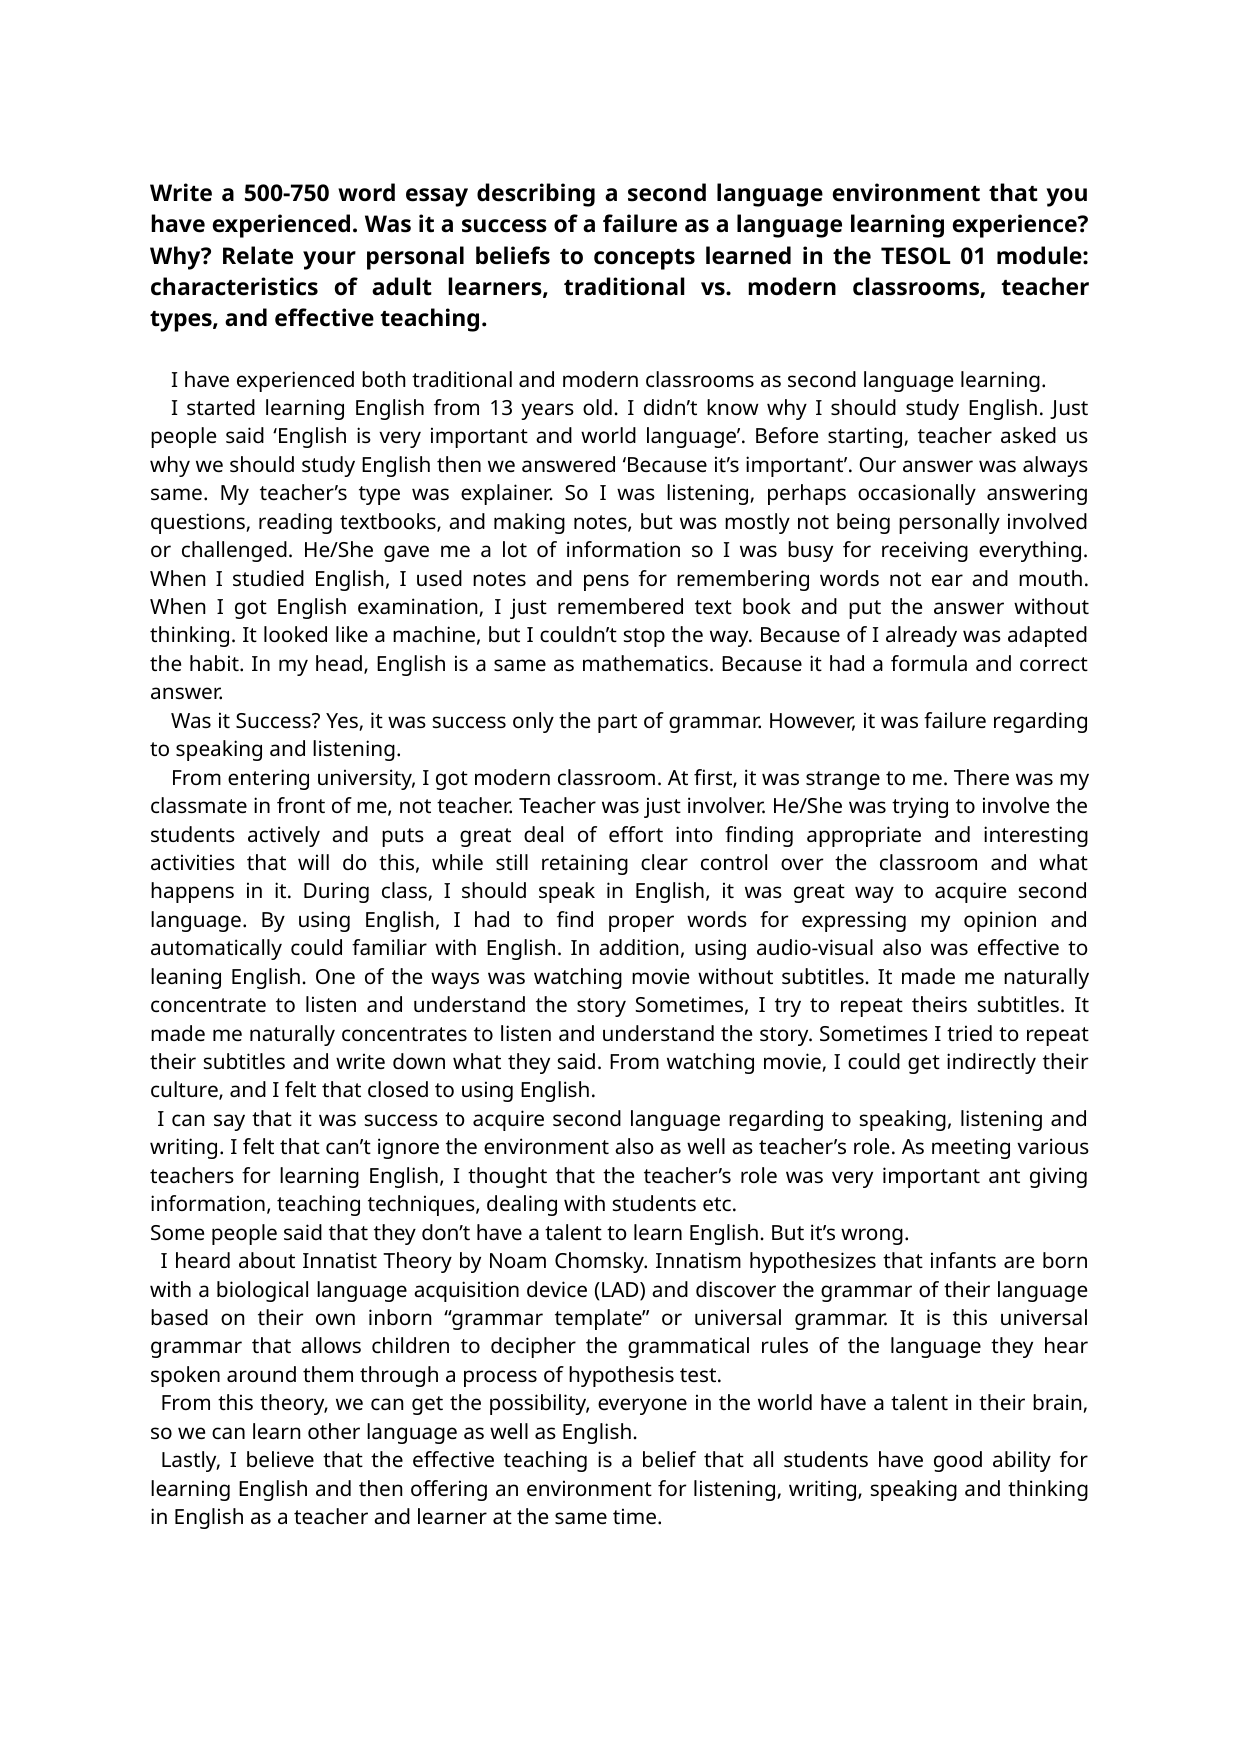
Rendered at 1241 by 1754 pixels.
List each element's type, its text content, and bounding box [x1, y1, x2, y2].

text From entering university, I got modern classroom. At first, it was strange to me. There was my classmate in front of me, not teacher. Teacher was just involver. He/She was trying to involve the students actively and puts a great deal of effort into finding appropriate and interesting activities that will do this, while still retaining clear control over the classroom and what happens in it. During class, I should speak in English, it was great way to acquire second language. By using English, I had to find proper words for expressing my opinion and automatically could familiar with English. In addition, using audio-visual also was effective to leaning English. One of the ways was watching movie without subtitles. It made me naturally concentrate to listen and understand the story Sometimes, I try to repeat theirs subtitles. It made me naturally concentrates to listen and understand the story. Sometimes I tried to repeat their subtitles and write down what they said. From watching movie, I could get indirectly their culture, and I felt that closed to using English. [150, 763, 1090, 1104]
text Lastly, I believe that the effective teaching is a belief that all students have good ability for learning English and then offering an environment for listening, writing, speaking and thinking in English as a teacher and learner at the same time. [150, 1445, 1090, 1531]
text I started learning English from 13 years old. I didn’t know why I should study English. Just people said ‘English is very important and world language’. Before starting, teacher asked us why we should study English then we answered ‘Because it’s important’. Our answer was always same. My teacher’s type was explainer. So I was listening, perhaps occasionally answering questions, reading textbooks, and making notes, but was mostly not being personally involved or challenged. He/She gave me a lot of information so I was busy for receiving everything. When I studied English, I used notes and pens for remembering words not ear and mouth. When I got English examination, I just remembered text book and put the answer without thinking. It looked like a machine, but I couldn’t stop the way. Because of I already was adapted the habit. In my head, English is a same as mathematics. Because it had a formula and correct answer. [150, 393, 1090, 706]
text I can say that it was success to acquire second language regarding to speaking, listening and writing. I felt that can’t ignore the environment also as well as teacher’s role. As meeting various teachers for learning English, I thought that the teacher’s role was very important ant giving information, teaching techniques, dealing with students etc. [150, 1104, 1090, 1218]
text I have experienced both traditional and modern classrooms as second language learning. [150, 365, 1090, 393]
text I heard about Innatist Theory by Noam Chomsky. Innatism hypothesizes that infants are born with a biological language acquisition device (LAD) and discover the grammar of their language based on their own inborn “grammar template” or universal grammar. It is this universal grammar that allows children to decipher the grammatical rules of the language they hear spoken around them through a process of hypothesis test. [150, 1246, 1090, 1388]
text From this theory, we can get the possibility, everyone in the world have a talent in their brain, so we can learn other language as well as English. [150, 1388, 1090, 1445]
text Was it Success? Yes, it was success only the part of grammar. However, it was failure regarding to speaking and listening. [150, 706, 1090, 763]
text Write a 500-750 word essay describing a second language environment that you have experienced. Was it a success of a failure as a language learning experience? Why? Relate your personal beliefs to concepts learned in the TESOL 01 module: characteristics of adult learners, traditional vs. modern classrooms, teacher types, and effective teaching. [150, 177, 1090, 333]
text Some people said that they don’t have a talent to learn English. But it’s wrong. [150, 1218, 1090, 1246]
